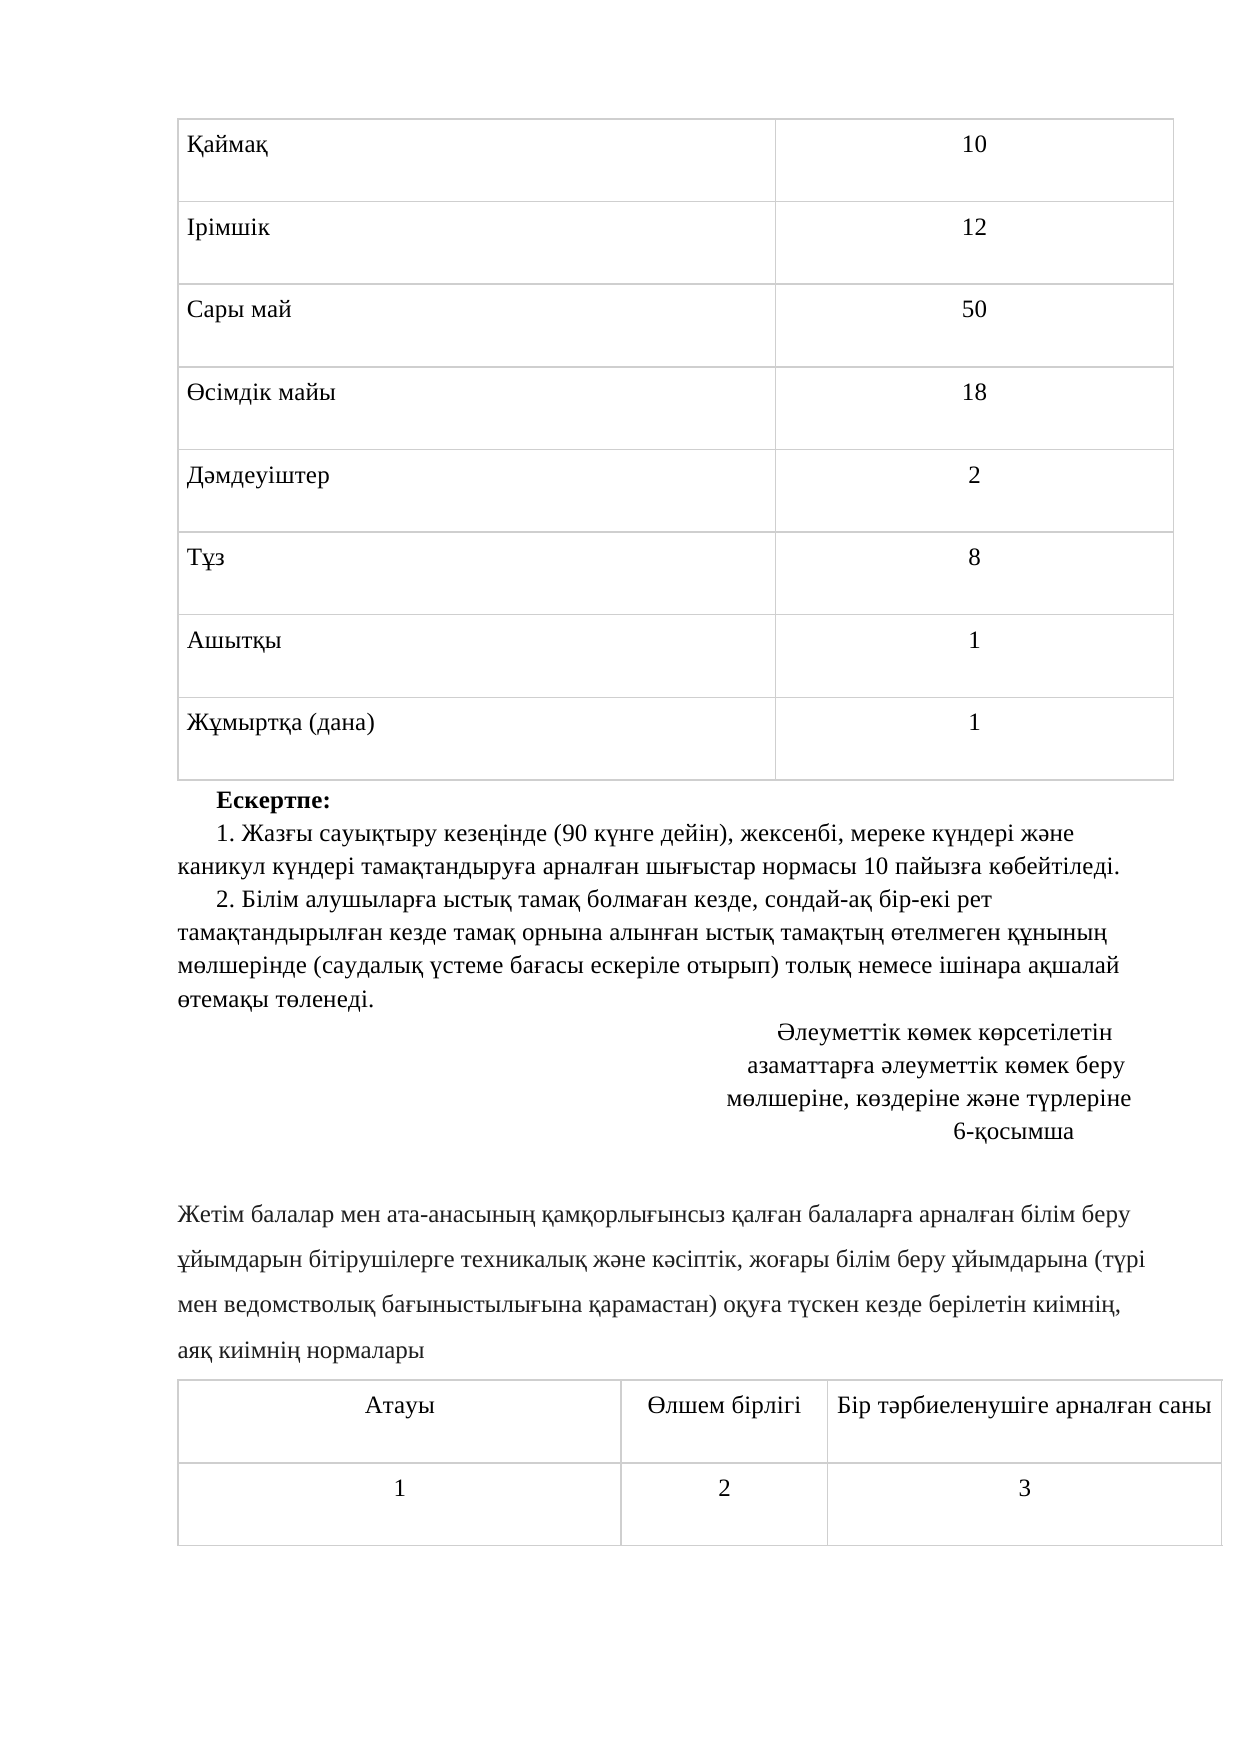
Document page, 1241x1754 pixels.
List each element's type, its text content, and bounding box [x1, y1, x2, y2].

table_cell 3 [828, 1464, 1221, 1544]
table_cell 12 [776, 202, 1173, 283]
table_cell 8 [776, 533, 1173, 614]
text Жетім балалар мен ата-анасының қамқорлығынсыз қалған балаларға арналған білім беру ұйымдарын бітірушілерге техникалық және кәсіптік, жоғары білім беру ұйымдарына (түрі мен ведомстволық бағыныстылығына қарамастан) оқуға түскен кезде берілетін киімнің, аяқ киімнің нормалары [177, 1182, 1152, 1364]
table_cell 50 [776, 285, 1173, 366]
table_cell 10 [776, 120, 1173, 201]
table_cell Жұмыртқа (дана) [179, 698, 775, 779]
table_cell Сары май [179, 285, 775, 366]
table_cell Өсімдік майы [179, 368, 775, 448]
table_cell 2 [776, 450, 1173, 531]
table_cell 1 [776, 615, 1173, 696]
table_cell Тұз [179, 533, 775, 614]
table_cell Ірімшік [179, 202, 775, 283]
text Әлеуметтік көмек көрсетілетін азаматтарға әлеуметтік көмек беру мөлшеріне, көздеріне және түрлеріне 6-қосымша [177, 1012, 1152, 1145]
table_cell Дәмдеуіштер [179, 450, 775, 531]
table_cell 1 [776, 698, 1173, 779]
table_cell Қаймақ [179, 120, 775, 201]
table_cell 18 [776, 368, 1173, 448]
table_header Өлшем бірлігі [622, 1381, 827, 1462]
table_header Бір тәрбиеленушіге арналған саны [828, 1381, 1221, 1462]
table_header Атауы [179, 1381, 620, 1462]
text Ескертпе: 1. Жазғы сауықтыру кезеңінде (90 күнге дейін), жексенбі, мереке күндері және каникул күндері тамақтандыруға арналған шығыстар нормасы 10 пайызға көбейтіледі. 2. Білім алушыларға ыстық тамақ болмаған кезде, сондай-ақ бір-екі рет тамақтандырылған кезде тамақ орнына алынған ыстық тамақтың өтелмеген құнының мөлшерінде (саудалық үстеме бағасы ескеріле отырып) толық немесе ішінара ақшалай өтемақы төленеді. [177, 781, 1152, 1012]
table_cell 1 [179, 1464, 620, 1544]
table_cell Ашытқы [179, 615, 775, 696]
table_cell 2 [622, 1464, 827, 1544]
